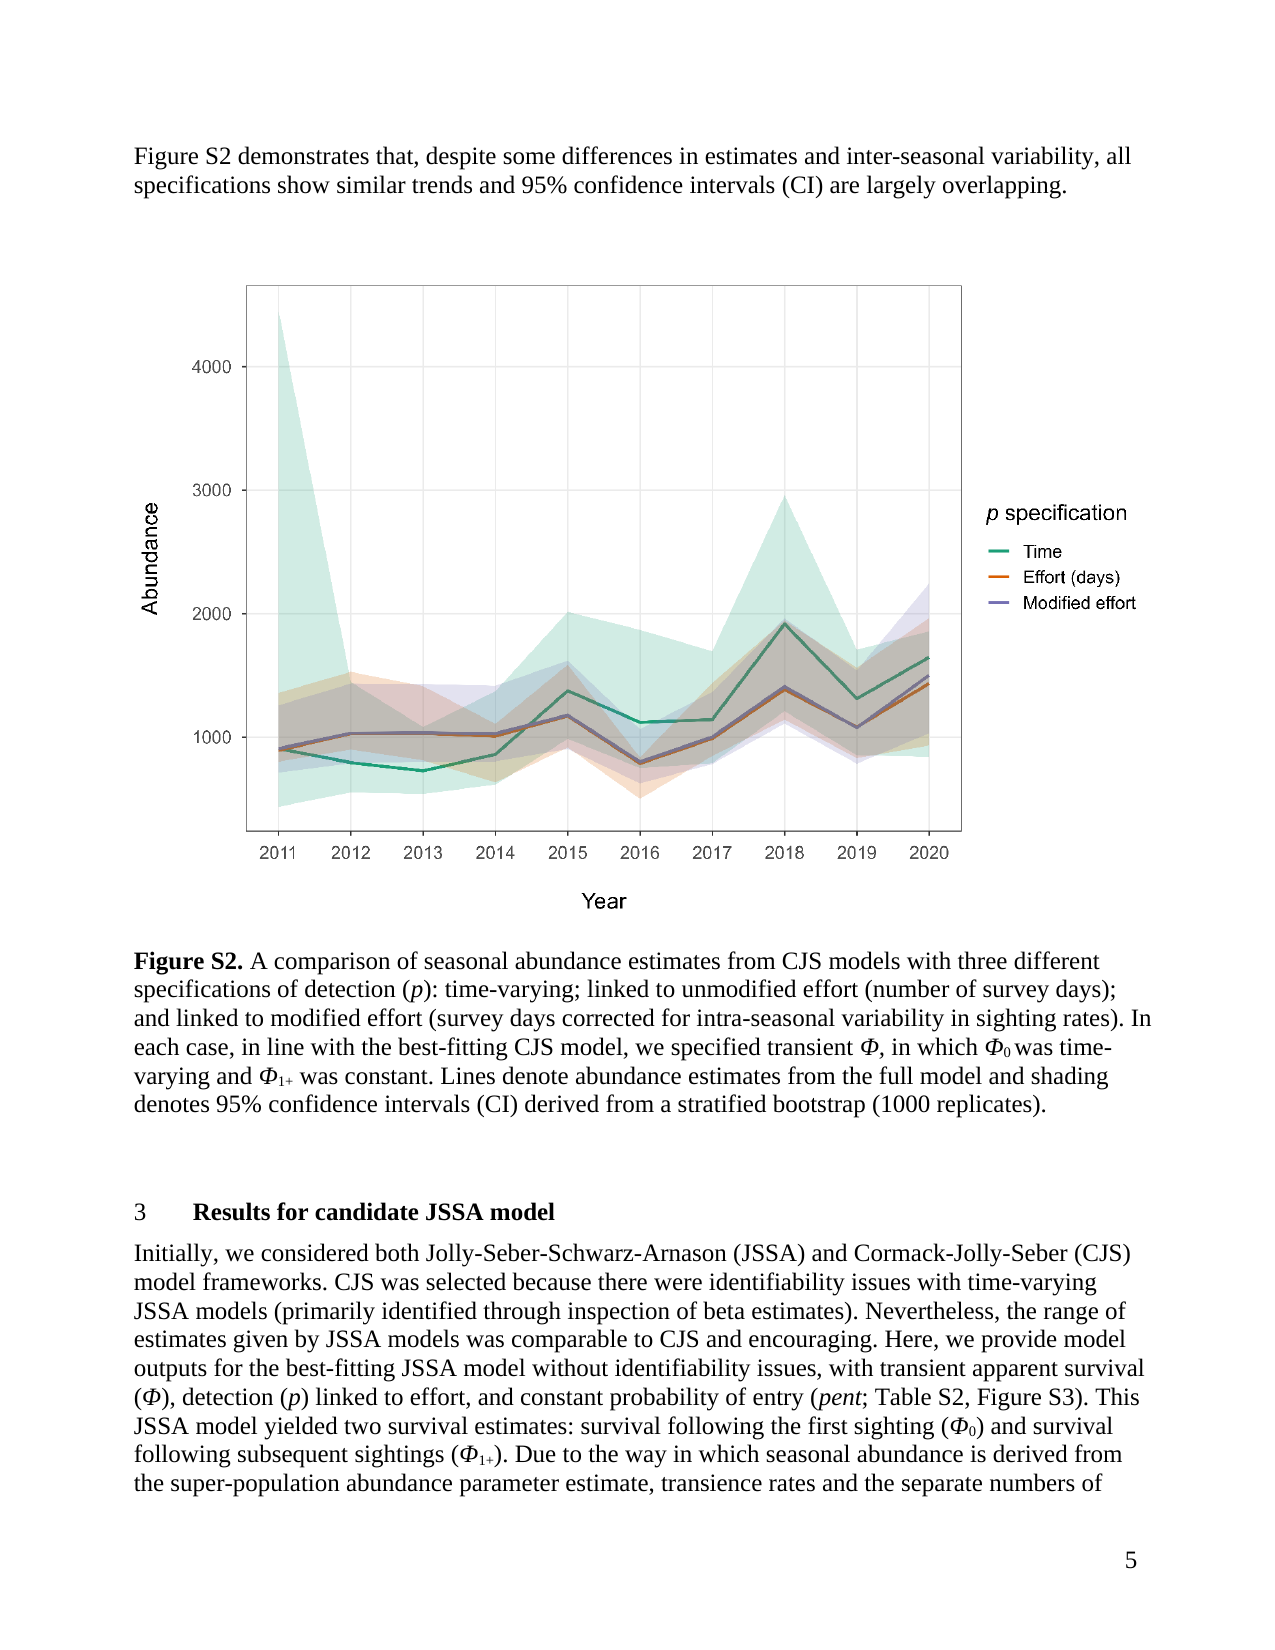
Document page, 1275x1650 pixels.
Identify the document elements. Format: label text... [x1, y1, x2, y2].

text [133, 141, 1152, 199]
text Figure S2. A comparison of seasonal abundance estimates from CJS models with three different specifications of detection (p): time-varying; linked to unmodified effort (number of survey days); and linked to modified effort (survey days corrected for intra-seasonal variability in sighting rates). In each case, in line with the best-fitting CJS model, we specified transient Φ, in which Φ0 was time-varying and Φ1+ was constant. Lines denote abundance estimates from the full model and shading denotes 95% confidence intervals (CI) derived from a stratified bootstrap (1000 replicates). [133, 946, 1152, 1118]
subtitle Results for candidate JSSA model [133, 1197, 1152, 1226]
picture [133, 277, 1152, 921]
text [133, 1238, 1152, 1497]
